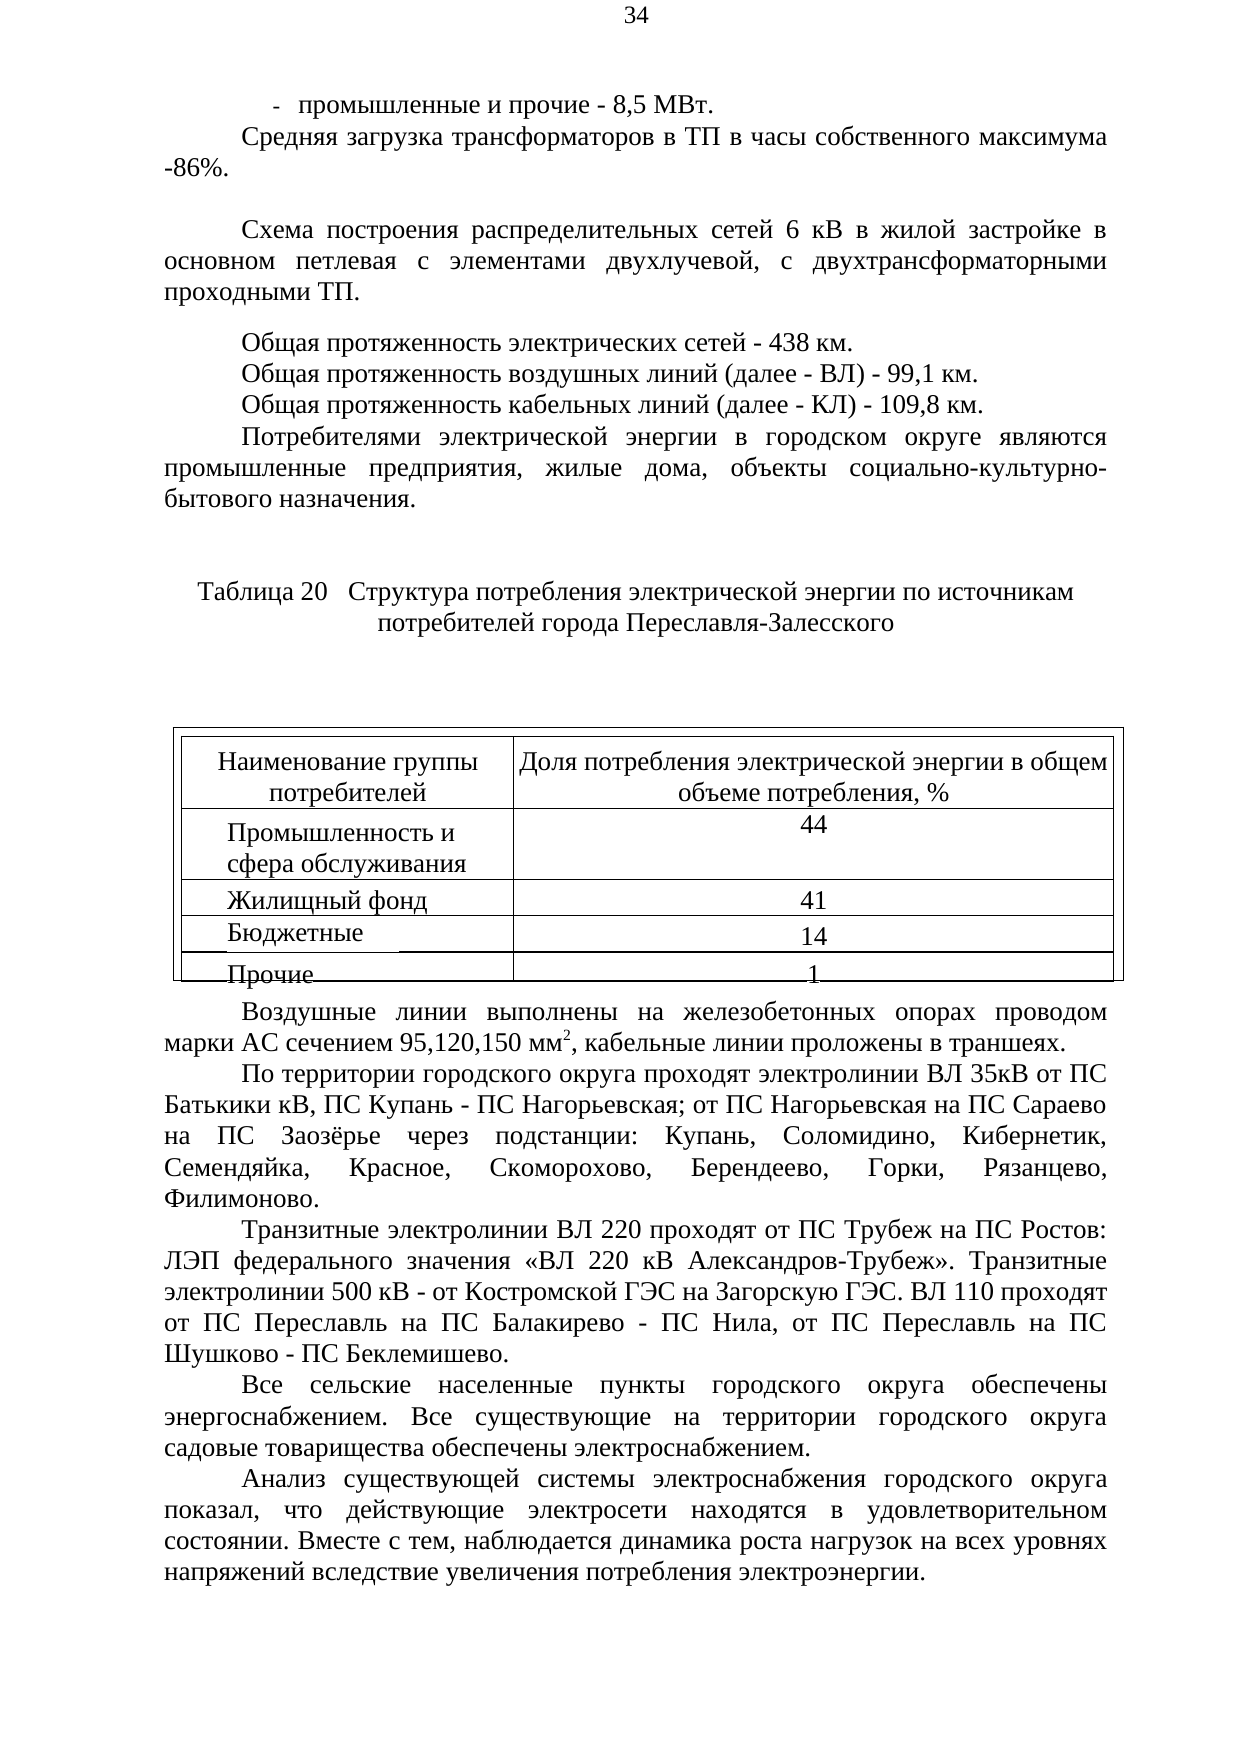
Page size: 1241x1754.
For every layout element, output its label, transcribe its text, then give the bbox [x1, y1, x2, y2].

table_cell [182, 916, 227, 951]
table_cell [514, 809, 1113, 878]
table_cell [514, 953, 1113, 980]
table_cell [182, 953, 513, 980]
list промышленные и прочие - 8,5 МВт. [272, 89, 1108, 120]
text Таблица 20 Структура потребления электрической энергии по источникам потребителей города Переславля-Залесского [164, 575, 1108, 638]
text Общая протяженность электрических сетей - 438 км. [164, 307, 1108, 357]
text Воздушные линии выполнены на железобетонных опорах проводом марки АС сечением 95,120,150 мм2, кабельные линии проложены в траншеях. [164, 731, 1108, 1057]
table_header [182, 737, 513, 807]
text Общая протяженность кабельных линий (далее - КЛ) - 109,8 км. [164, 388, 1108, 420]
text Все сельские населенные пункты городского округа обеспечены энергоснабжением. Все существующие на территории городского округа садовые товарищества обеспечены электроснабжением. [164, 1369, 1108, 1462]
text Средняя загрузка трансформаторов в ТП в часы собственного максимума -86%. [164, 120, 1108, 182]
text По территории городского округа проходят электролинии ВЛ 35кВ от ПС Батькики кВ, ПС Купань - ПС Нагорьевская; от ПС Нагорьевская на ПС Сараево на ПС Заозёрье через подстанции: Купань, Соломидино, Кибернетик, Семендяйка, Красное, Скоморохово, Берендеево, Горки, Рязанцево, Филимоново. [164, 1057, 1108, 1213]
text Анализ существующей системы электроснабжения городского округа показал, что действующие электросети находятся в удовлетворительном состоянии. Вместе с тем, наблюдается динамика роста нагрузок на всех уровнях напряжений вследствие увеличения потребления электроэнергии. [164, 1462, 1108, 1587]
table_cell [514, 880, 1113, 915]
text Общая протяженность воздушных линий (далее - ВЛ) - 99,1 км. [164, 357, 1108, 388]
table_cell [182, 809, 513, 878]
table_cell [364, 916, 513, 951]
text Схема построения распределительных сетей 6 кВ в жилой застройке в основном петлевая с элементами двухлучевой, с двухтрансформаторными проходными ТП. [164, 213, 1108, 307]
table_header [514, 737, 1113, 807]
text Потребителями электрической энергии в городском округе являются промышленные предприятия, жилые дома, объекты социально-культурно-бытового назначения. [164, 420, 1108, 513]
text Транзитные электролинии ВЛ 220 проходят от ПС Трубеж на ПС Ростов: ЛЭП федерального значения «ВЛ 220 кВ Александров-Трубеж». Транзитные электролинии 500 кВ - от Костромской ГЭС на Загорскую ГЭС. ВЛ 110 проходят от ПС Переславль на ПС Балакирево - ПС Нила, от ПС Переславль на ПС Шушково - ПС Беклемишево. [164, 1213, 1108, 1369]
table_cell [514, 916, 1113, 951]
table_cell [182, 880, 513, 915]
